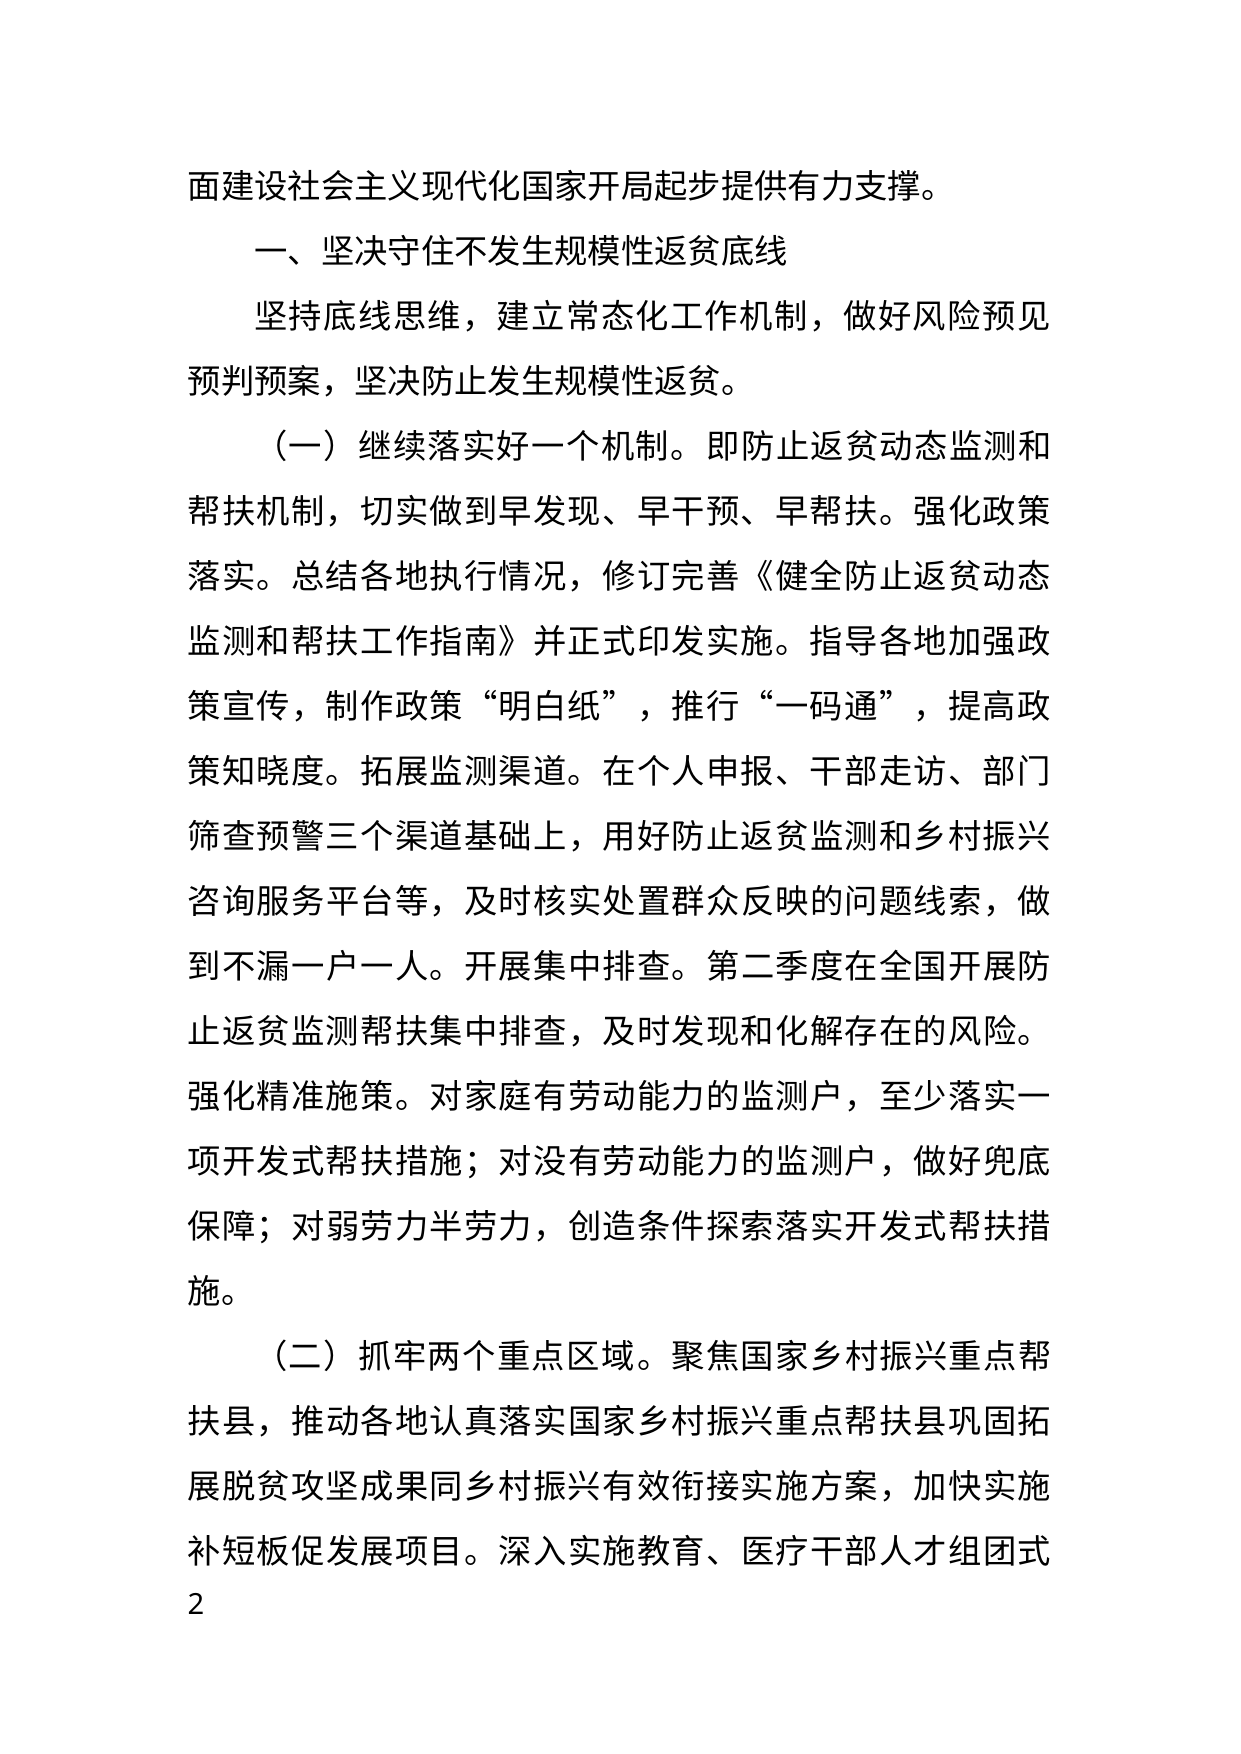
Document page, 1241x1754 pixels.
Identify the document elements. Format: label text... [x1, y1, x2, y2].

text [187, 152, 1053, 217]
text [187, 1322, 1053, 1582]
text 一、坚决守住不发生规模性返贫底线 [187, 217, 1053, 282]
text （一）继续落实好一个机制。即防止返贫动态监测和帮扶机制，切实做到早发现、早干预、早帮扶。强化政策落实。总结各地执行情况，修订完善《健全防止返贫动态监测和帮扶工作指南》并正式印发实施。指导各地加强政策宣传，制作政策“明白纸”，推行“一码通”，提高政策知晓度。拓展监测渠道。在个人申报、干部走访、部门筛查预警三个渠道基础上，用好防止返贫监测和乡村振兴咨询服务平台等，及时核实处置群众反映的问题线索，做到不漏一户一人。开展集中排查。第二季度在全国开展防止返贫监测帮扶集中排查，及时发现和化解存在的风险。强化精准施策。对家庭有劳动能力的监测户，至少落实一项开发式帮扶措施；对没有劳动能力的监测户，做好兜底保障；对弱劳力半劳力，创造条件探索落实开发式帮扶措施。 [187, 412, 1053, 1322]
text 坚持底线思维，建立常态化工作机制，做好风险预见预判预案，坚决防止发生规模性返贫。 [187, 282, 1053, 412]
